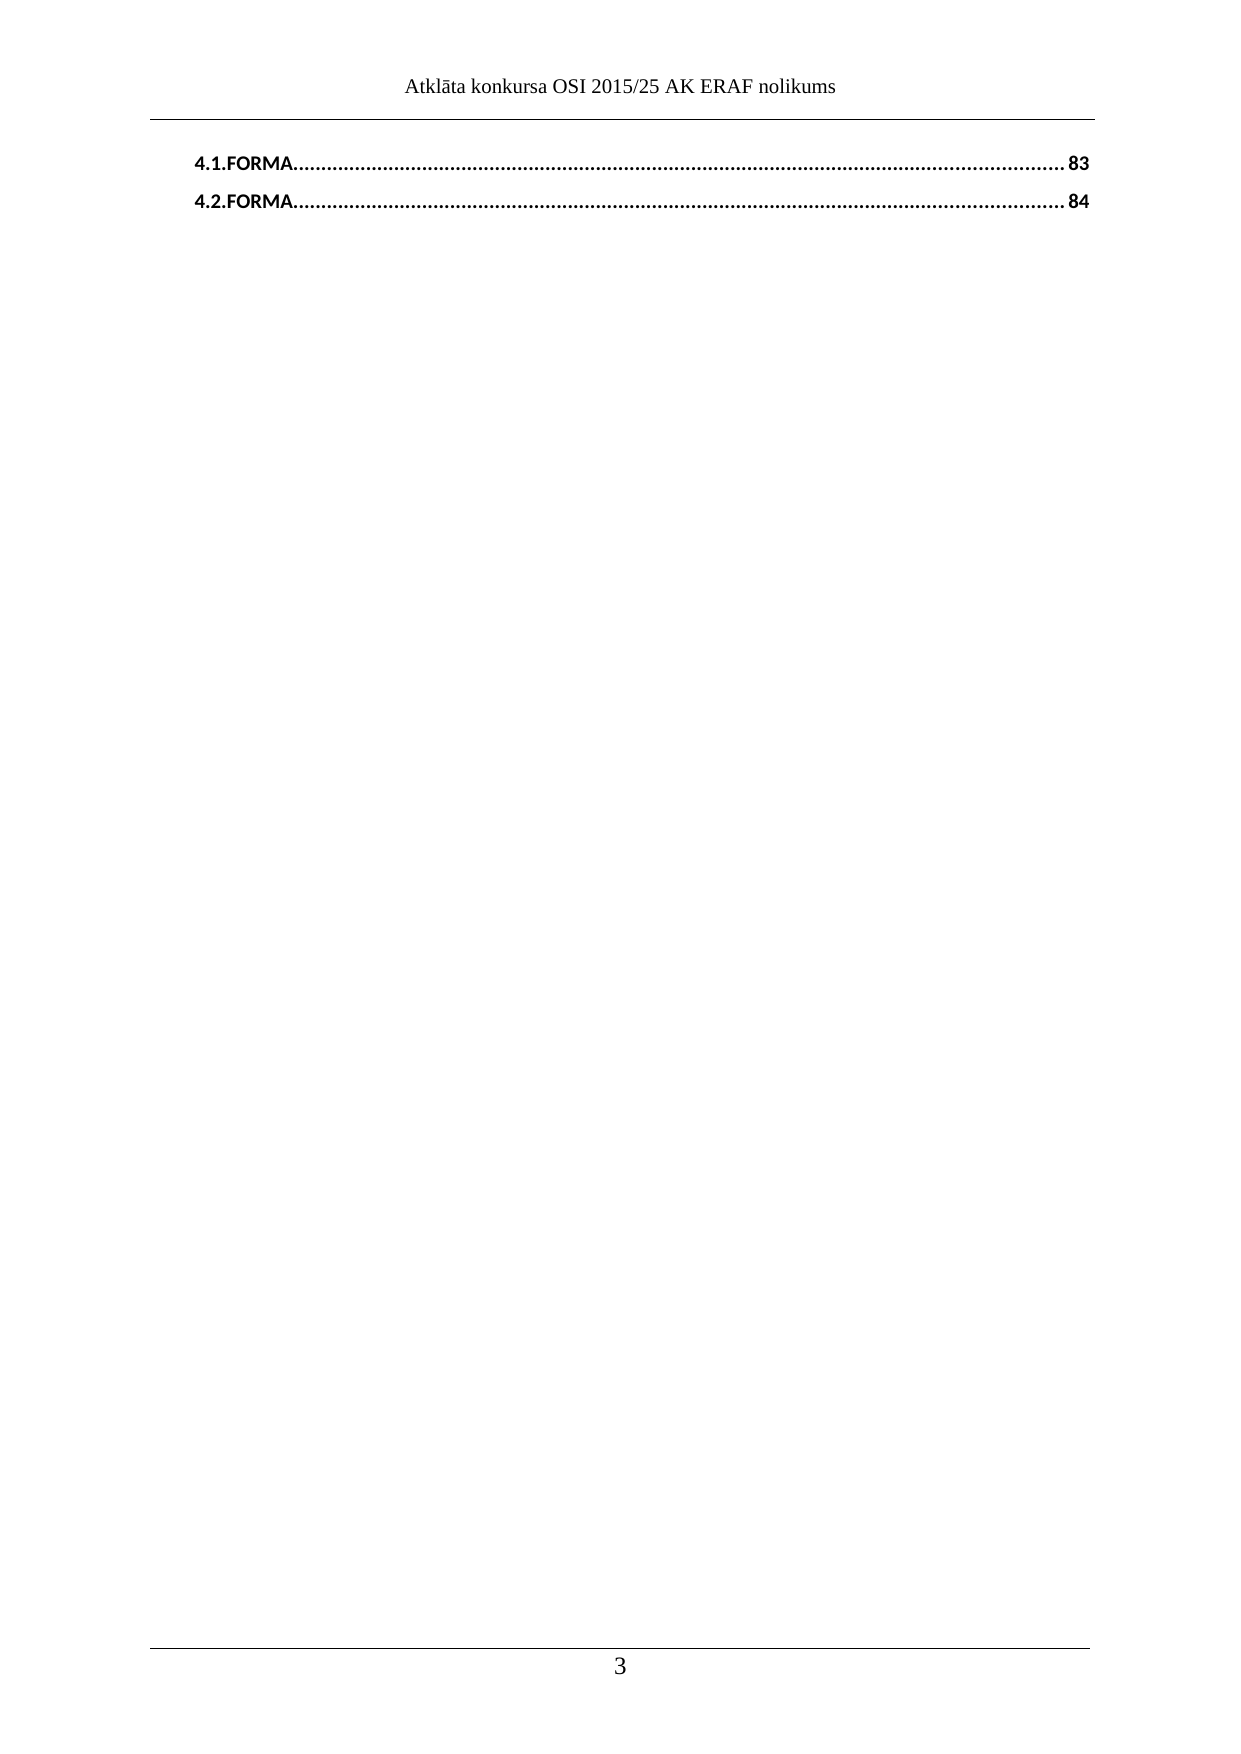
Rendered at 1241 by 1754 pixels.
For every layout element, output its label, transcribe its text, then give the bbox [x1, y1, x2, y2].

text 4.1.FORMA 83 [194, 150, 1090, 175]
text 4.2.FORMA 84 [194, 188, 1090, 213]
